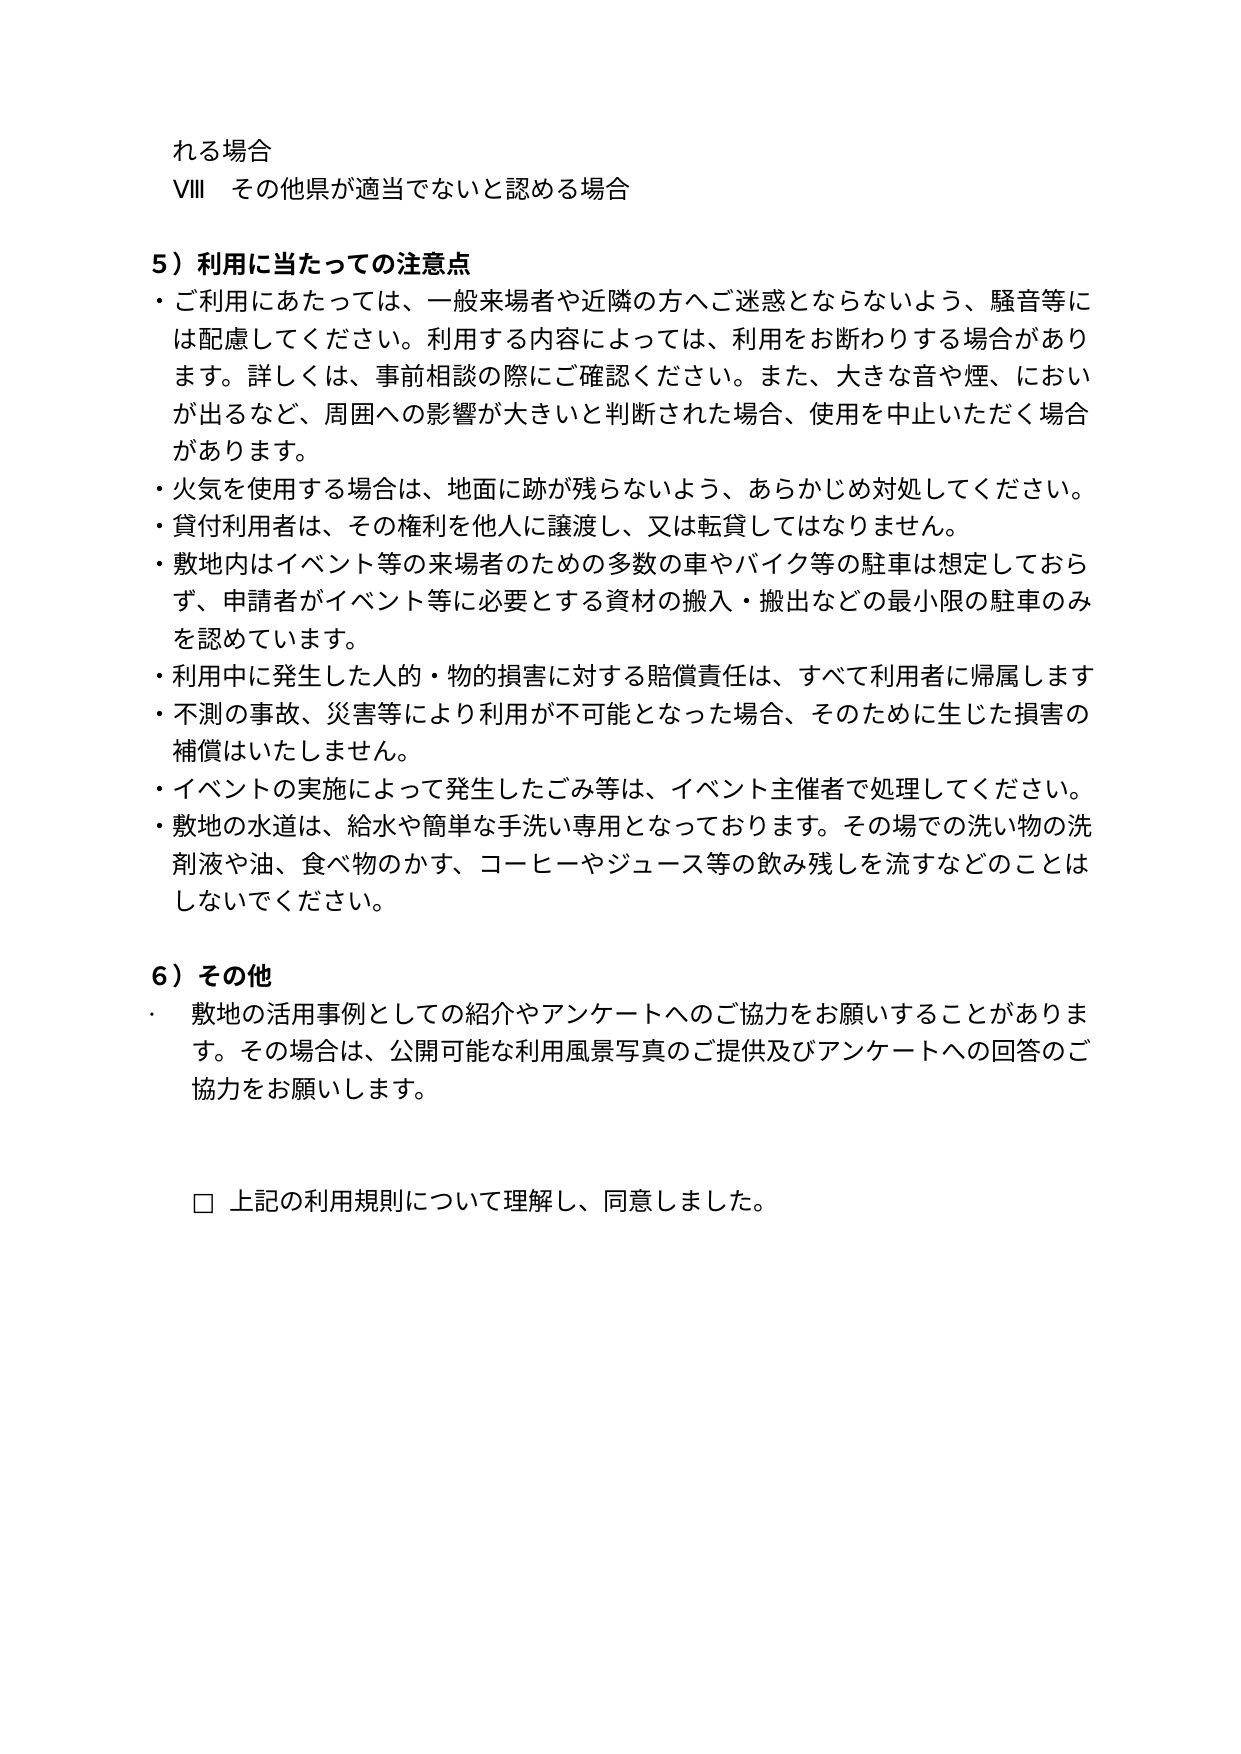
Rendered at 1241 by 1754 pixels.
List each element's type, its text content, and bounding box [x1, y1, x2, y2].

text ・敷地内はイベント等の来場者のための多数の車やバイク等の駐車は想定しておらず、申請者がイベント等に必要とする資材の搬入・搬出などの最小限の駐車のみを認めています。 [148, 543, 1092, 656]
text ６）その他 [148, 956, 1092, 993]
text ・利用中に発生した人的・物的損害に対する賠償責任は、すべて利用者に帰属します。 [148, 656, 1092, 693]
list 敷地の活用事例としての紹介やアンケートへのご協力をお願いすることがあります。その場合は、公開可能な利用風景写真のご提供及びアンケートへの回答のご協力をお願いします。 [148, 993, 1092, 1106]
text ・イベントの実施によって発生したごみ等は、イベント主催者で処理してください。 [148, 768, 1092, 806]
text ・貸付利用者は、その権利を他人に譲渡し、又は転貸してはなりません。 [148, 506, 1092, 543]
text ・火気を使用する場合は、地面に跡が残らないよう、あらかじめ対処してください。 [148, 468, 1092, 506]
text ・ご利用にあたっては、一般来場者や近隣の方へご迷惑とならないよう、騒音等には配慮してください。利用する内容によっては、利用をお断わりする場合があります。詳しくは、事前相談の際にご確認ください。また、大きな音や煙、においが出るなど、周囲への影響が大きいと判断された場合、使用を中止いただく場合があります。 [148, 281, 1092, 468]
text Ⅷ その他県が適当でないと認める場合 [148, 168, 1092, 206]
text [173, 131, 1092, 168]
text ・不測の事故、災害等により利用が不可能となった場合、そのために生じた損害の補償はいたしません。 [148, 693, 1092, 768]
list 上記の利用規則について理解し、同意しました。 [191, 1181, 1092, 1218]
text ５）利用に当たっての注意点 [148, 243, 1092, 281]
text ・敷地の水道は、給水や簡単な手洗い専用となっております。その場での洗い物の洗剤液や油、食べ物のかす、コーヒーやジュース等の飲み残しを流すなどのことはしないでください。 [148, 806, 1092, 918]
